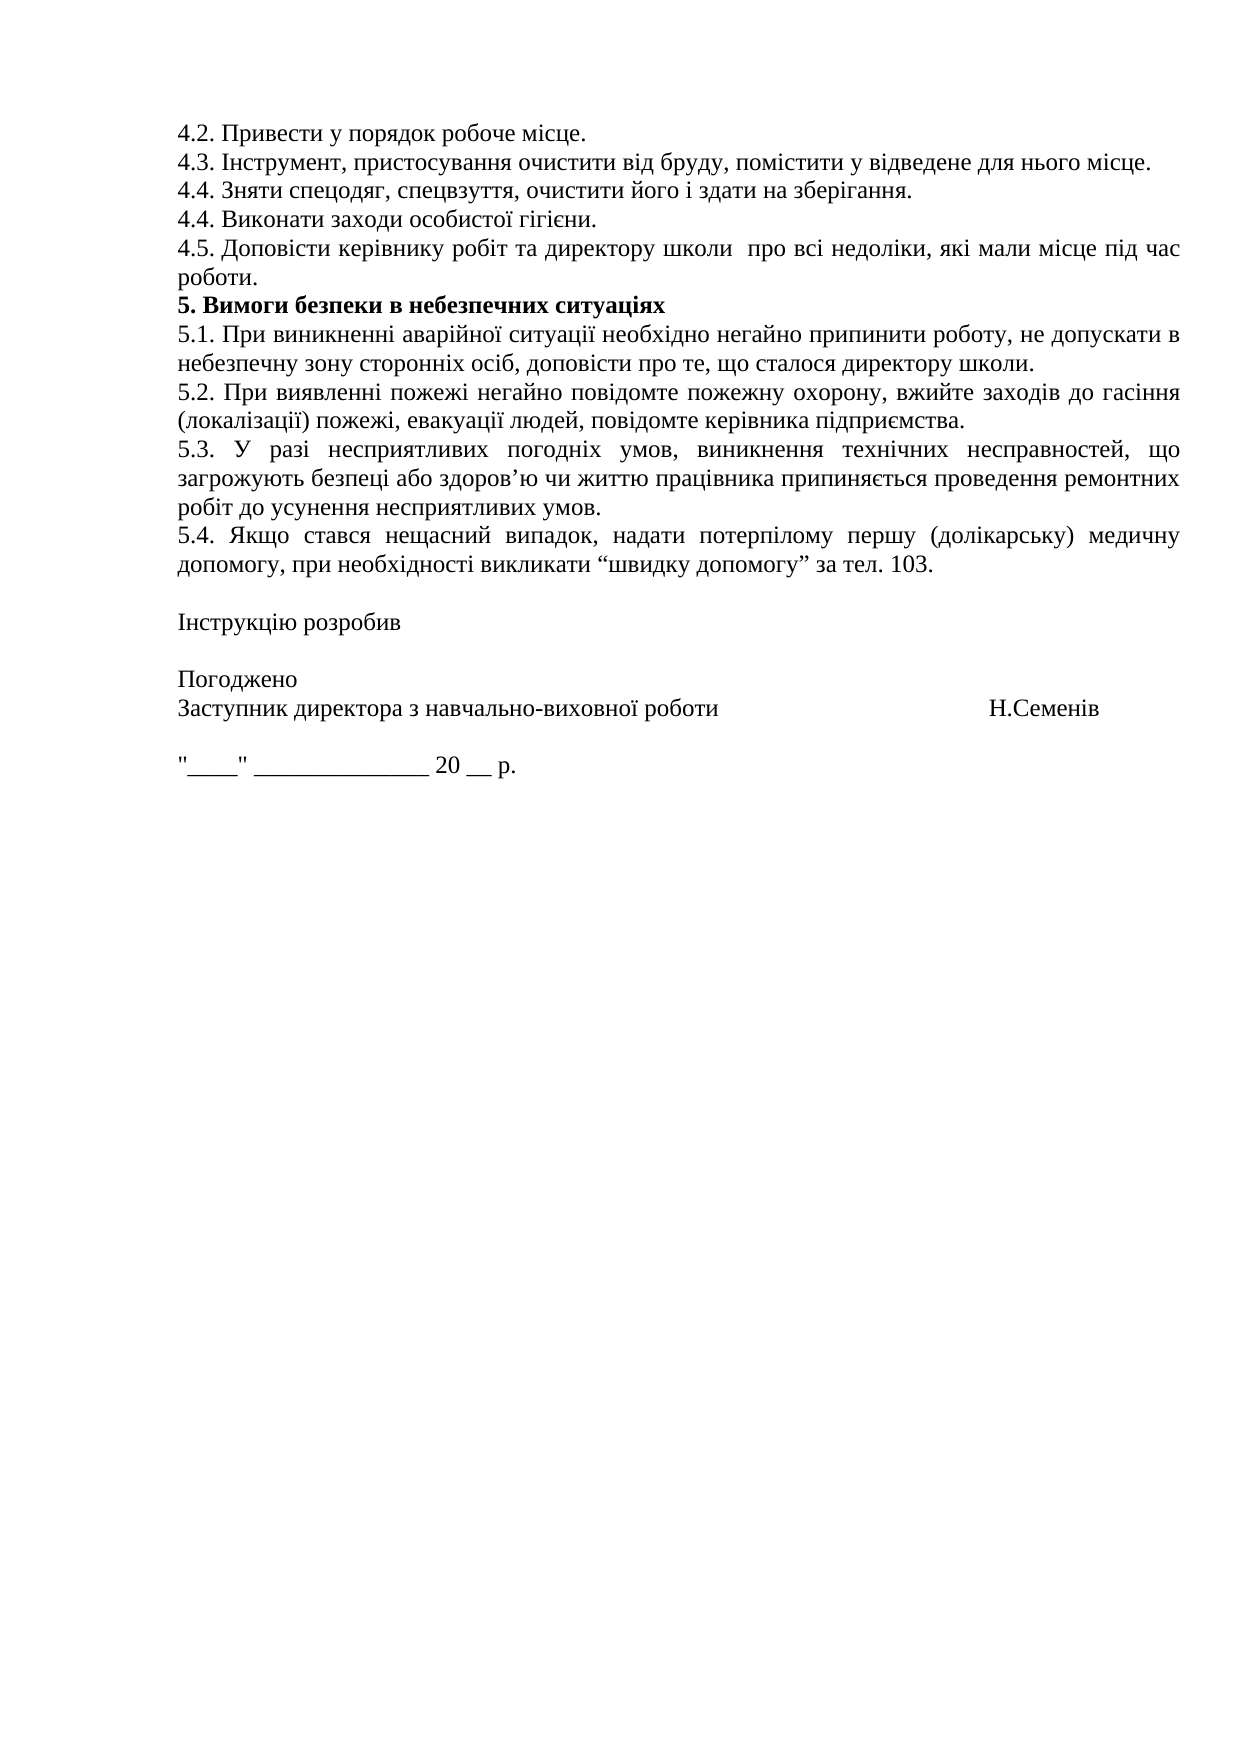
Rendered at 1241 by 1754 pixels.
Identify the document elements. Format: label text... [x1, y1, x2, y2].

text 4.3. Інструмент, пристосування очистити від бруду, помістити у відведене для нього місце. [177, 147, 1181, 176]
text "____" ______________ 20 __ р. [177, 751, 1181, 779]
text Заступник директора з навчально-виховної роботи Н.Семенів [177, 693, 1181, 722]
text 4.5. Доповісти керівнику робіт та директору школи про всі недоліки, які мали місце під час роботи. [177, 233, 1181, 291]
text 5.4. Якщо стався нещасний випадок, надати потерпілому першу (долікарську) медичну допомогу, при необхідності викликати “швидку допомогу” за тел. 103. [177, 521, 1181, 578]
text Інструкцію розробив [177, 607, 1181, 636]
text 5.2. При виявленні пожежі негайно повідомте пожежну охорону, вжийте заходів до гасіння (локалізації) пожежі, евакуації людей, повідомте керівника підприємства. [177, 377, 1181, 434]
text 5.1. При виникненні аварійної ситуації необхідно негайно припинити роботу, не допускати в небезпечну зону сторонніх осіб, доповісти про те, що сталося директору школи. [177, 319, 1181, 377]
text 4.4. Зняти спецодяг, спецвзуття, очистити його і здати на зберігання. [177, 176, 1181, 204]
text 4.2. Привести у порядок робоче місце. [177, 118, 1181, 147]
text 5. Вимоги безпеки в небезпечних ситуаціях [177, 291, 1181, 319]
text Погоджено [177, 664, 1181, 693]
text 4.4. Виконати заходи особистої гігієни. [177, 204, 1181, 233]
text 5.3. У разі несприятливих погодніх умов, виникнення технічних несправностей, що загрожують безпеці або здоров’ю чи життю працівника припиняється проведення ремонтних робіт до усунення несприятливих умов. [177, 434, 1181, 521]
